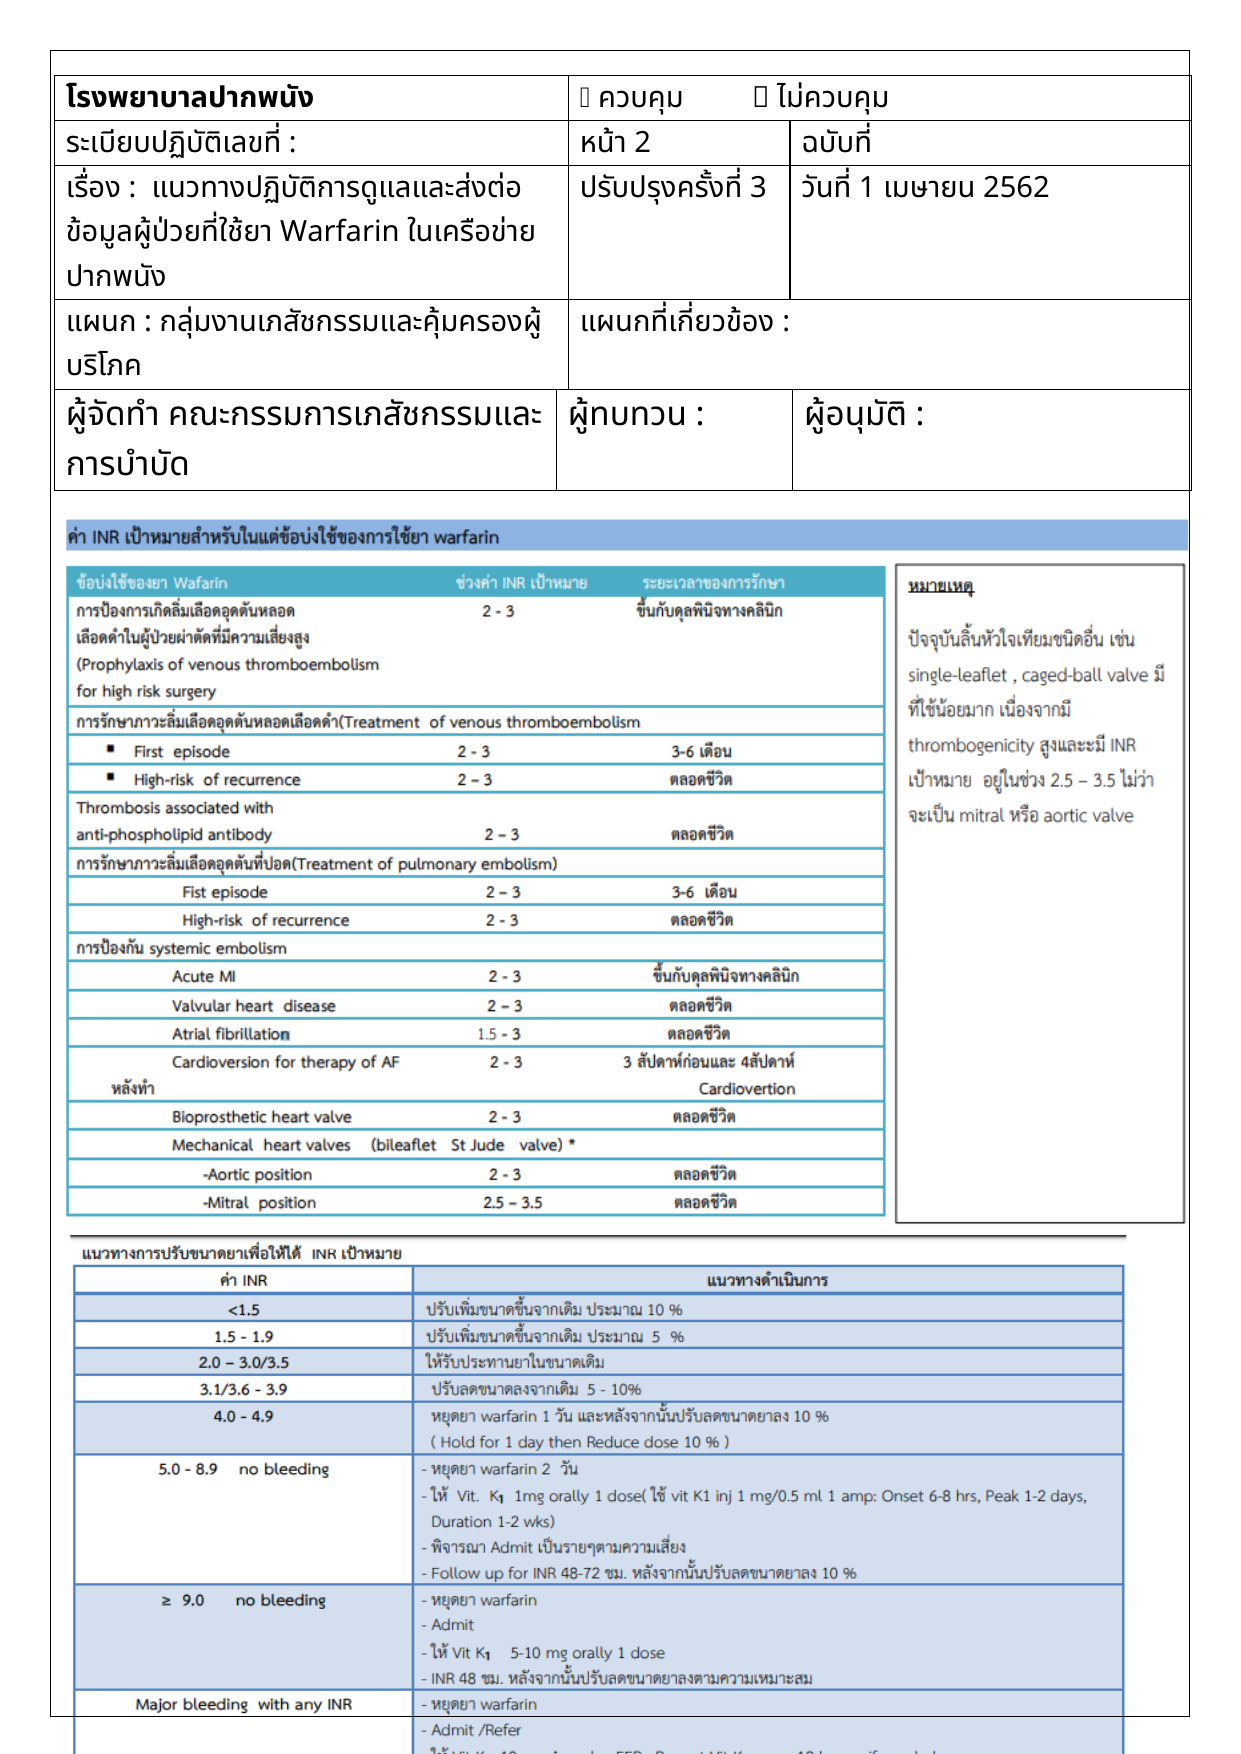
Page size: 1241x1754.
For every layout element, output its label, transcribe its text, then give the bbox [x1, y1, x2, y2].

table_cell แผนกที่เกี่ยวข้อง : [569, 300, 1189, 388]
picture [70, 1235, 1127, 1716]
table_cell หน้า 2 [569, 121, 789, 165]
picture [57, 506, 1189, 1229]
table_cell ผู้จัดทำ คณะกรรมการเภสัชกรรมและการบำบัด [55, 390, 556, 490]
table_cell ผู้อนุมัติ : [793, 390, 1189, 490]
table_cell ระเบียบปฏิบัติเลขที่ : [55, 121, 568, 165]
table_cell ฉบับที่ [791, 121, 1189, 165]
table_cell ผู้ทบทวน : [557, 390, 792, 490]
table_cell แผนก : กลุ่มงานเภสัชกรรมและคุ้มครองผู้บริโภค [55, 300, 568, 388]
picture [70, 1717, 1127, 1754]
table_cell วันที่ 1 เมษายน 2562 [791, 166, 1189, 299]
table_cell ปรับปรุงครั้งที่ 3 [569, 166, 789, 299]
table_header โรงพยาบาลปากพนัง [55, 76, 568, 120]
table_cell เรื่อง : แนวทางปฏิบัติการดูแลและส่งต่อข้อมูลผู้ป่วยที่ใช้ยา Warfarin ในเครือข่ายปากพนัง [55, 166, 568, 299]
table_header ควบคุม ไม่ควบคุม [569, 76, 1189, 120]
